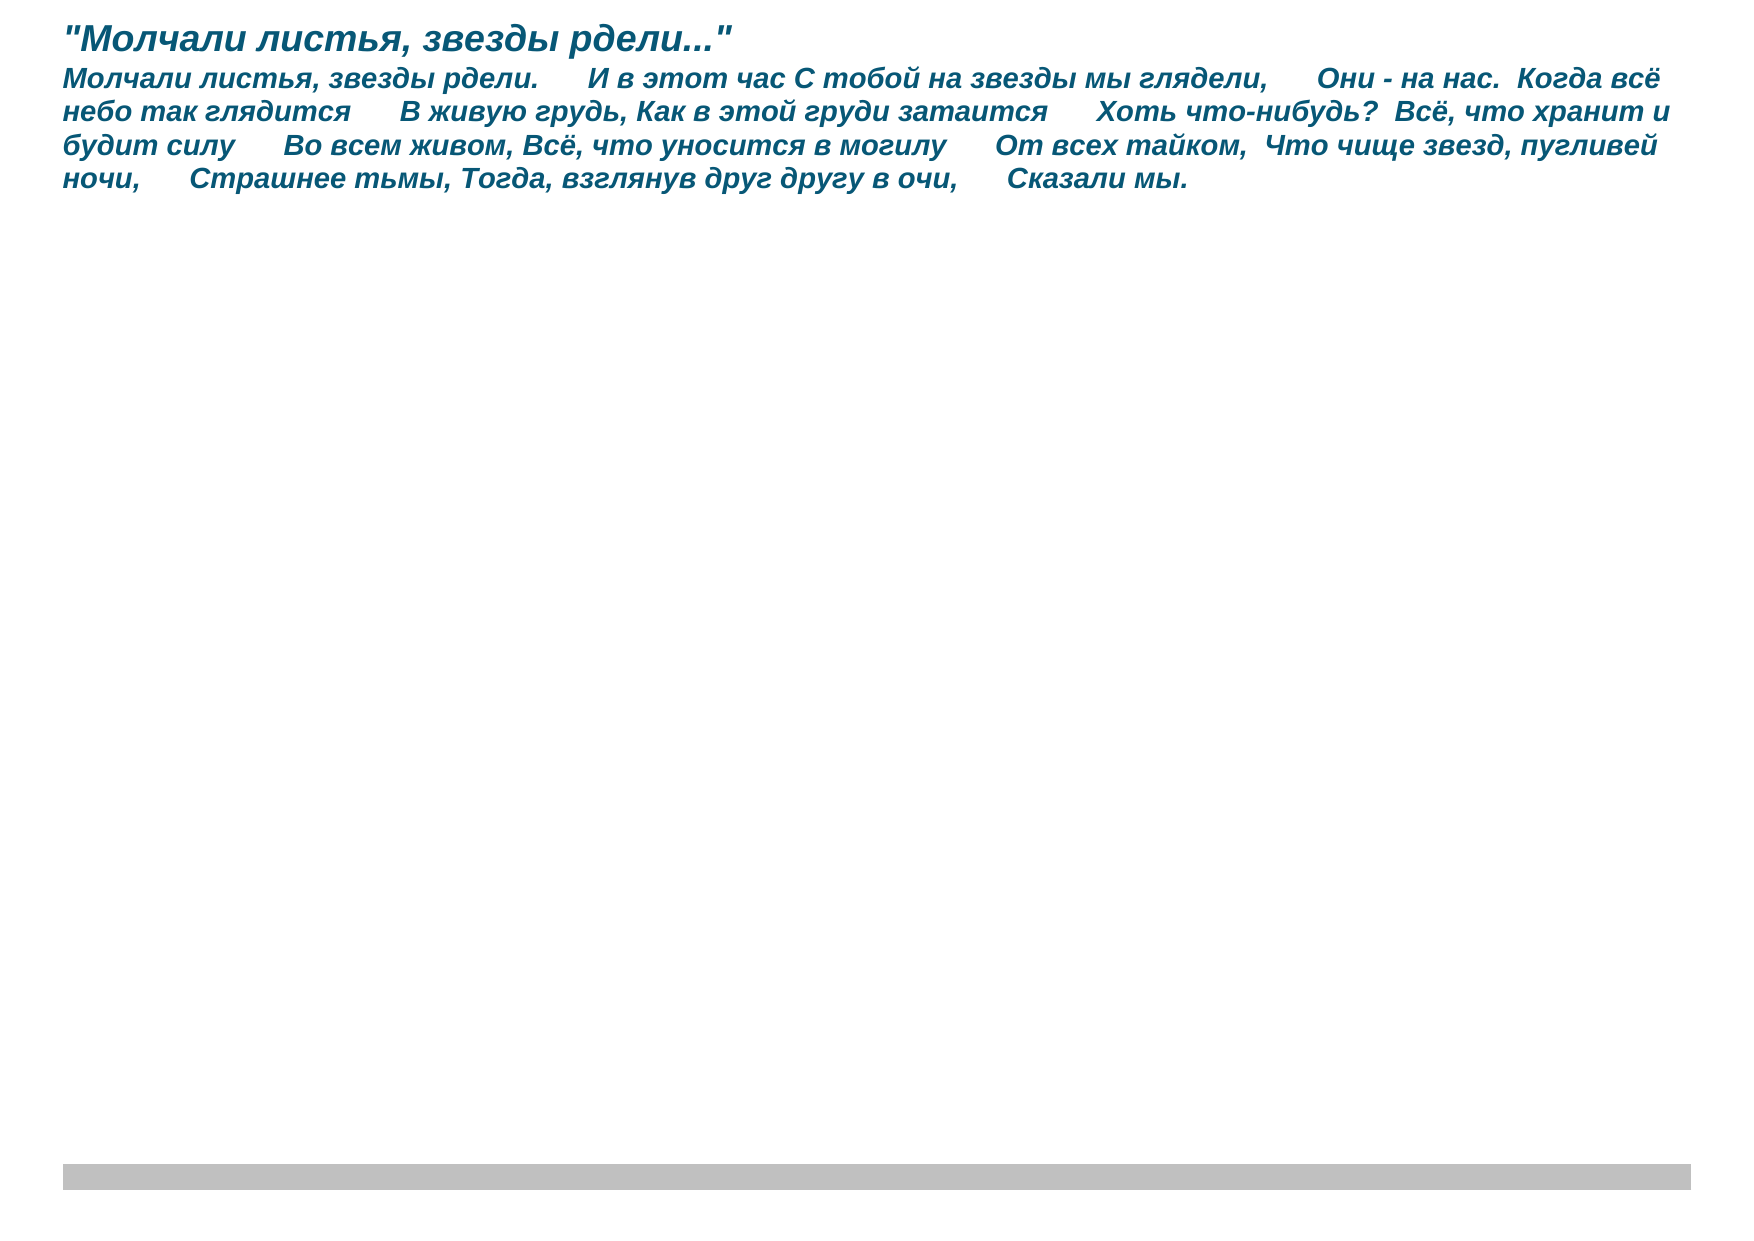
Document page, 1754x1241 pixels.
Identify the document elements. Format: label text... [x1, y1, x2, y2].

subtitle "Молчали листья, звезды рдели..." [62, 17, 1691, 60]
text Молчали листья, звезды рдели. [62, 61, 1691, 195]
